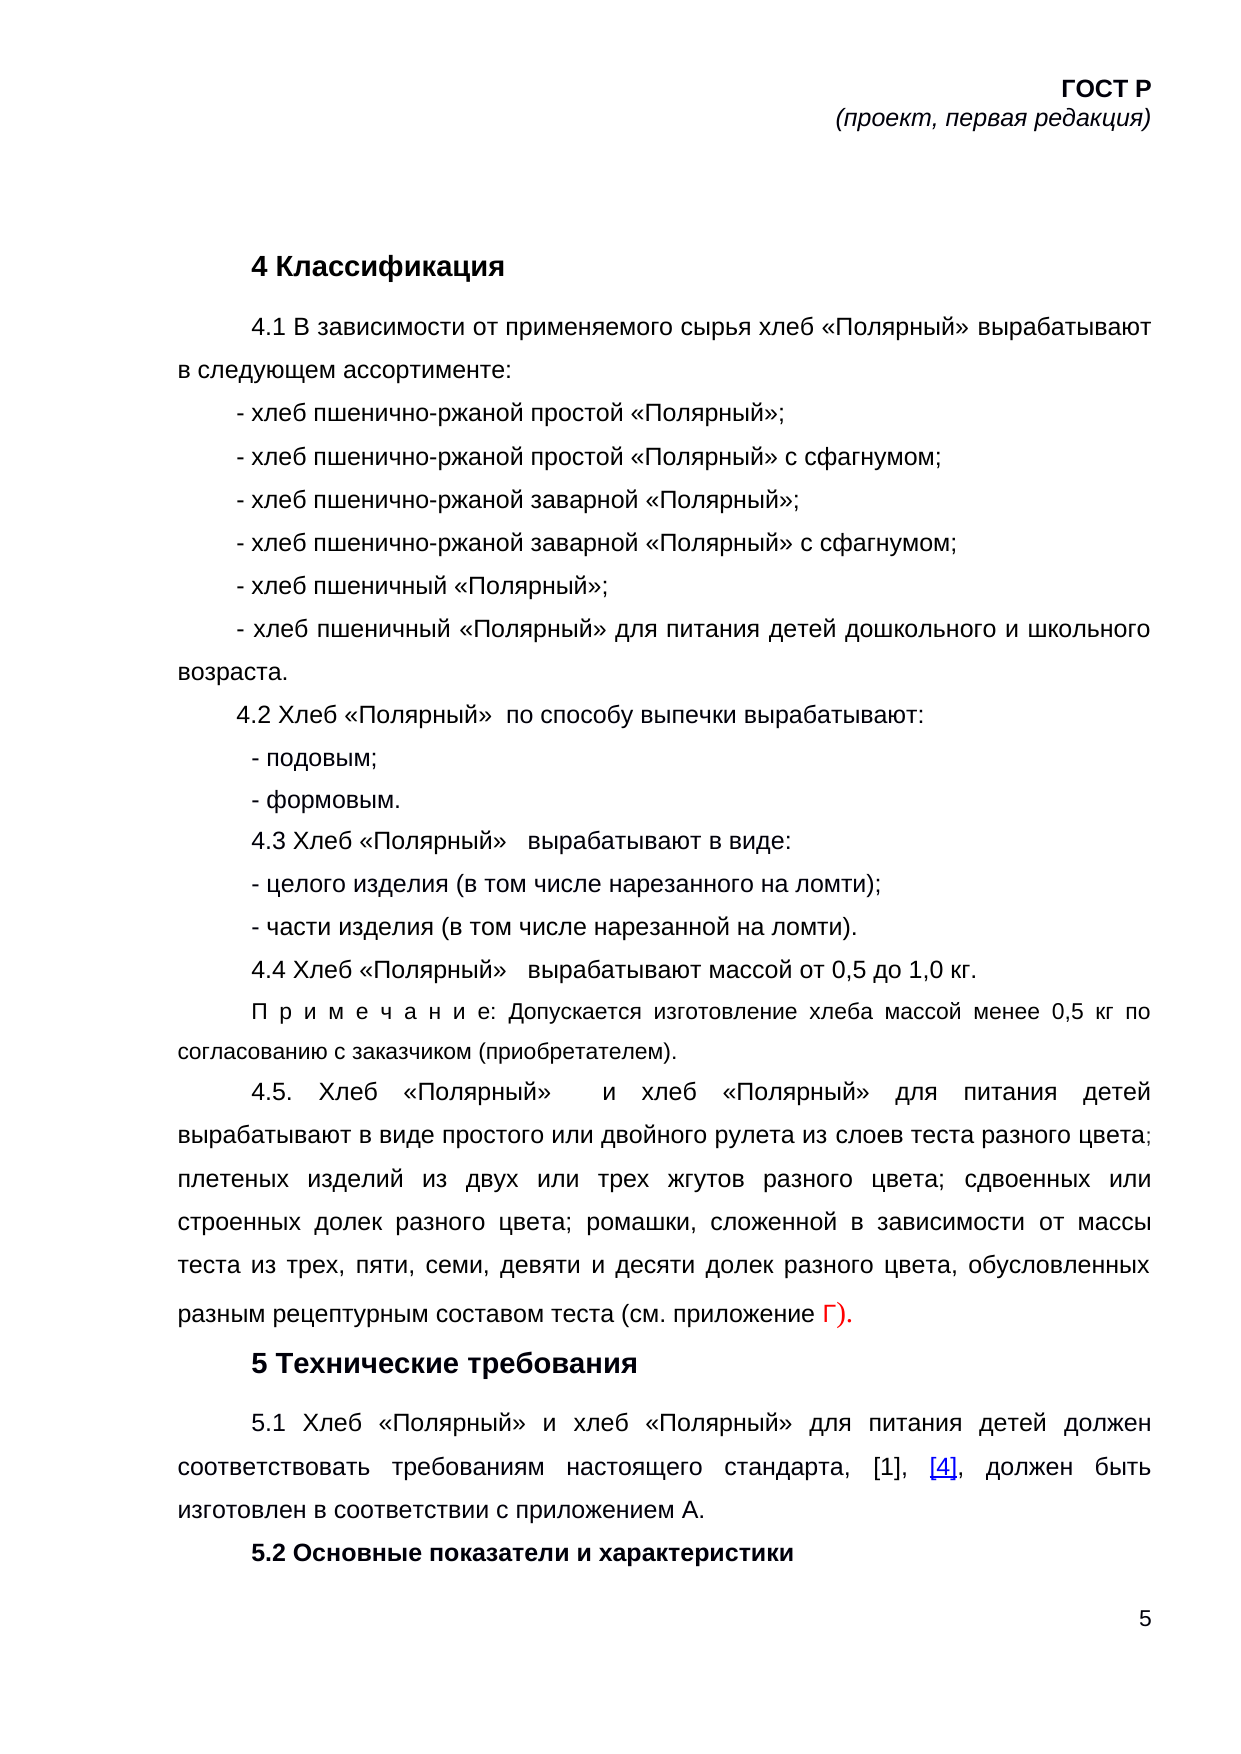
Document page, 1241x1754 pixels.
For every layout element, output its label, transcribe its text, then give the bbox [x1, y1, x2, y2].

text 4.4 Хлеб «Полярный» вырабатывают массой от 0,5 до 1,0 кг. [177, 955, 1152, 984]
text П р и м е ч а н и е: Допускается изготовление хлеба массой менее 0,5 кг по согласованию с заказчиком (приобретателем). [177, 998, 1152, 1064]
text - подовым; [177, 743, 1152, 772]
text 4 Классификация [177, 249, 1152, 283]
text 4.1 В зависимости от применяемого сырья хлеб «Полярный» вырабатывают в следующем ассортименте: [177, 312, 1152, 384]
text 4.2 Хлеб «Полярный» по способу выпечки вырабатывают: [177, 700, 1152, 729]
text - хлеб пшенично-ржаной простой «Полярный» с сфагнумом; [177, 441, 1152, 470]
text 5.1 Хлеб «Полярный» и хлеб «Полярный» для питания детей должен соответствовать требованиям настоящего стандарта, [1], [4], должен быть изготовлен в соответствии с приложением А. [177, 1408, 1152, 1523]
text 4.3 Хлеб «Полярный» вырабатывают в виде: [177, 826, 1152, 854]
text - хлеб пшенично-ржаной заварной «Полярный»; [177, 484, 1152, 513]
text 4.5. Хлеб «Полярный» и хлеб «Полярный» для питания детей вырабатывают в виде простого или двойного рулета из слоев теста разного цвета; плетеных изделий из двух или трех жгутов разного цвета; сдвоенных или строенных долек разного цвета; ромашки, сложенной в зависимости от массы теста из трех, пяти, семи, девяти и десяти долек разного цвета, обусловленных разным рецептурным составом теста (см. приложение Г). [177, 1077, 1152, 1329]
text 5 Технические требования [177, 1346, 1152, 1379]
text 5.2 Основные показатели и характеристики [177, 1538, 1152, 1567]
text - хлеб пшеничный «Полярный»; [177, 571, 1152, 599]
text - хлеб пшеничный «Полярный» для питания детей дошкольного и школьного возраста. [177, 614, 1152, 686]
text - хлеб пшенично-ржаной простой «Полярный»; [177, 398, 1152, 427]
text - хлеб пшенично-ржаной заварной «Полярный» с сфагнумом; [177, 528, 1152, 556]
text - целого изделия (в том числе нарезанного на ломти); [177, 869, 1152, 898]
text - части изделия (в том числе нарезанной на ломти). [177, 912, 1152, 941]
text - формовым. [177, 784, 1152, 813]
